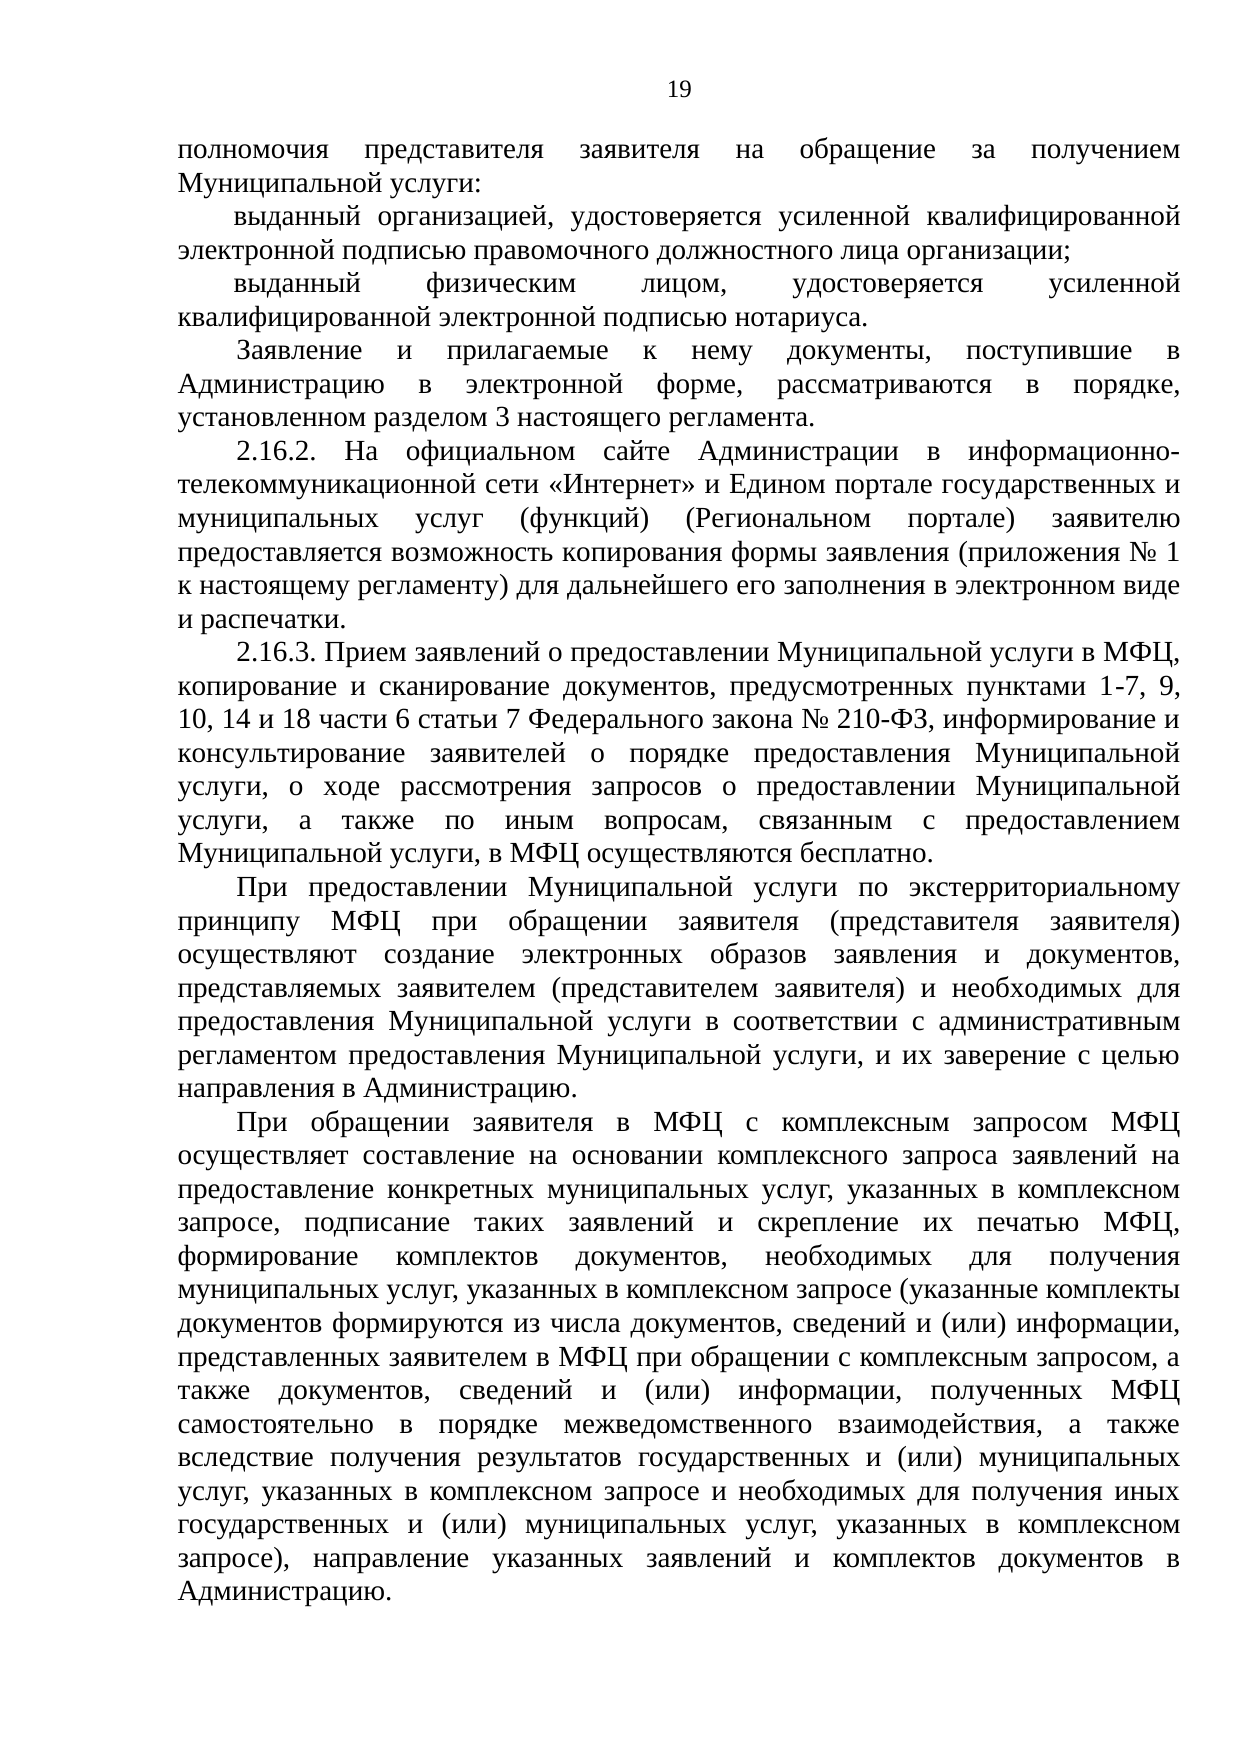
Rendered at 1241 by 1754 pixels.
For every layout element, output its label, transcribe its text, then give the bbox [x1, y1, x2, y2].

text выданный физическим лицом, удостоверяется усиленной квалифицированной электронной подписью нотариуса. [177, 265, 1181, 332]
text При предоставлении Муниципальной услуги по экстерриториальному принципу МФЦ при обращении заявителя (представителя заявителя) осуществляют создание электронных образов заявления и документов, представляемых заявителем (представителем заявителя) и необходимых для предоставления Муниципальной услуги в соответствии с административным регламентом предоставления Муниципальной услуги, и их заверение с целью направления в Администрацию. [177, 869, 1181, 1104]
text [177, 131, 1181, 198]
text выданный организацией, удостоверяется усиленной квалифицированной электронной подписью правомочного должностного лица организации; [177, 198, 1181, 265]
text 2.16.2. На официальном сайте Администрации в информационно-телекоммуникационной сети «Интернет» и Едином портале государственных и муниципальных услуг (функций) (Региональном портале) заявителю предоставляется возможность копирования формы заявления (приложения № 1 к настоящему регламенту) для дальнейшего его заполнения в электронном виде и распечатки. [177, 433, 1181, 634]
text При обращении заявителя в МФЦ с комплексным запросом МФЦ осуществляет составление на основании комплексного запроса заявлений на предоставление конкретных муниципальных услуг, указанных в комплексном запросе, подписание таких заявлений и скрепление их печатью МФЦ, формирование комплектов документов, необходимых для получения муниципальных услуг, указанных в комплексном запросе (указанные комплекты документов формируются из числа документов, сведений и (или) информации, представленных заявителем в МФЦ при обращении с комплексным запросом, а также документов, сведений и (или) информации, полученных МФЦ самостоятельно в порядке межведомственного взаимодействия, а также вследствие получения результатов государственных и (или) муниципальных услуг, указанных в комплексном запросе и необходимых для получения иных государственных и (или) муниципальных услуг, указанных в комплексном запросе), направление указанных заявлений и комплектов документов в Администрацию. [177, 1104, 1181, 1607]
text Заявление и прилагаемые к нему документы, поступившие в Администрацию в электронной форме, рассматриваются в порядке, установленном разделом 3 настоящего регламента. [177, 332, 1181, 433]
text 2.16.3. Прием заявлений о предоставлении Муниципальной услуги в МФЦ, копирование и сканирование документов, предусмотренных пунктами 1-7, 9, 10, 14 и 18 части 6 статьи 7 Федерального закона № 210-ФЗ, информирование и консультирование заявителей о порядке предоставления Муниципальной услуги, о ходе рассмотрения запросов о предоставлении Муниципальной услуги, а также по иным вопросам, связанным с предоставлением Муниципальной услуги, в МФЦ осуществляются бесплатно. [177, 634, 1181, 869]
